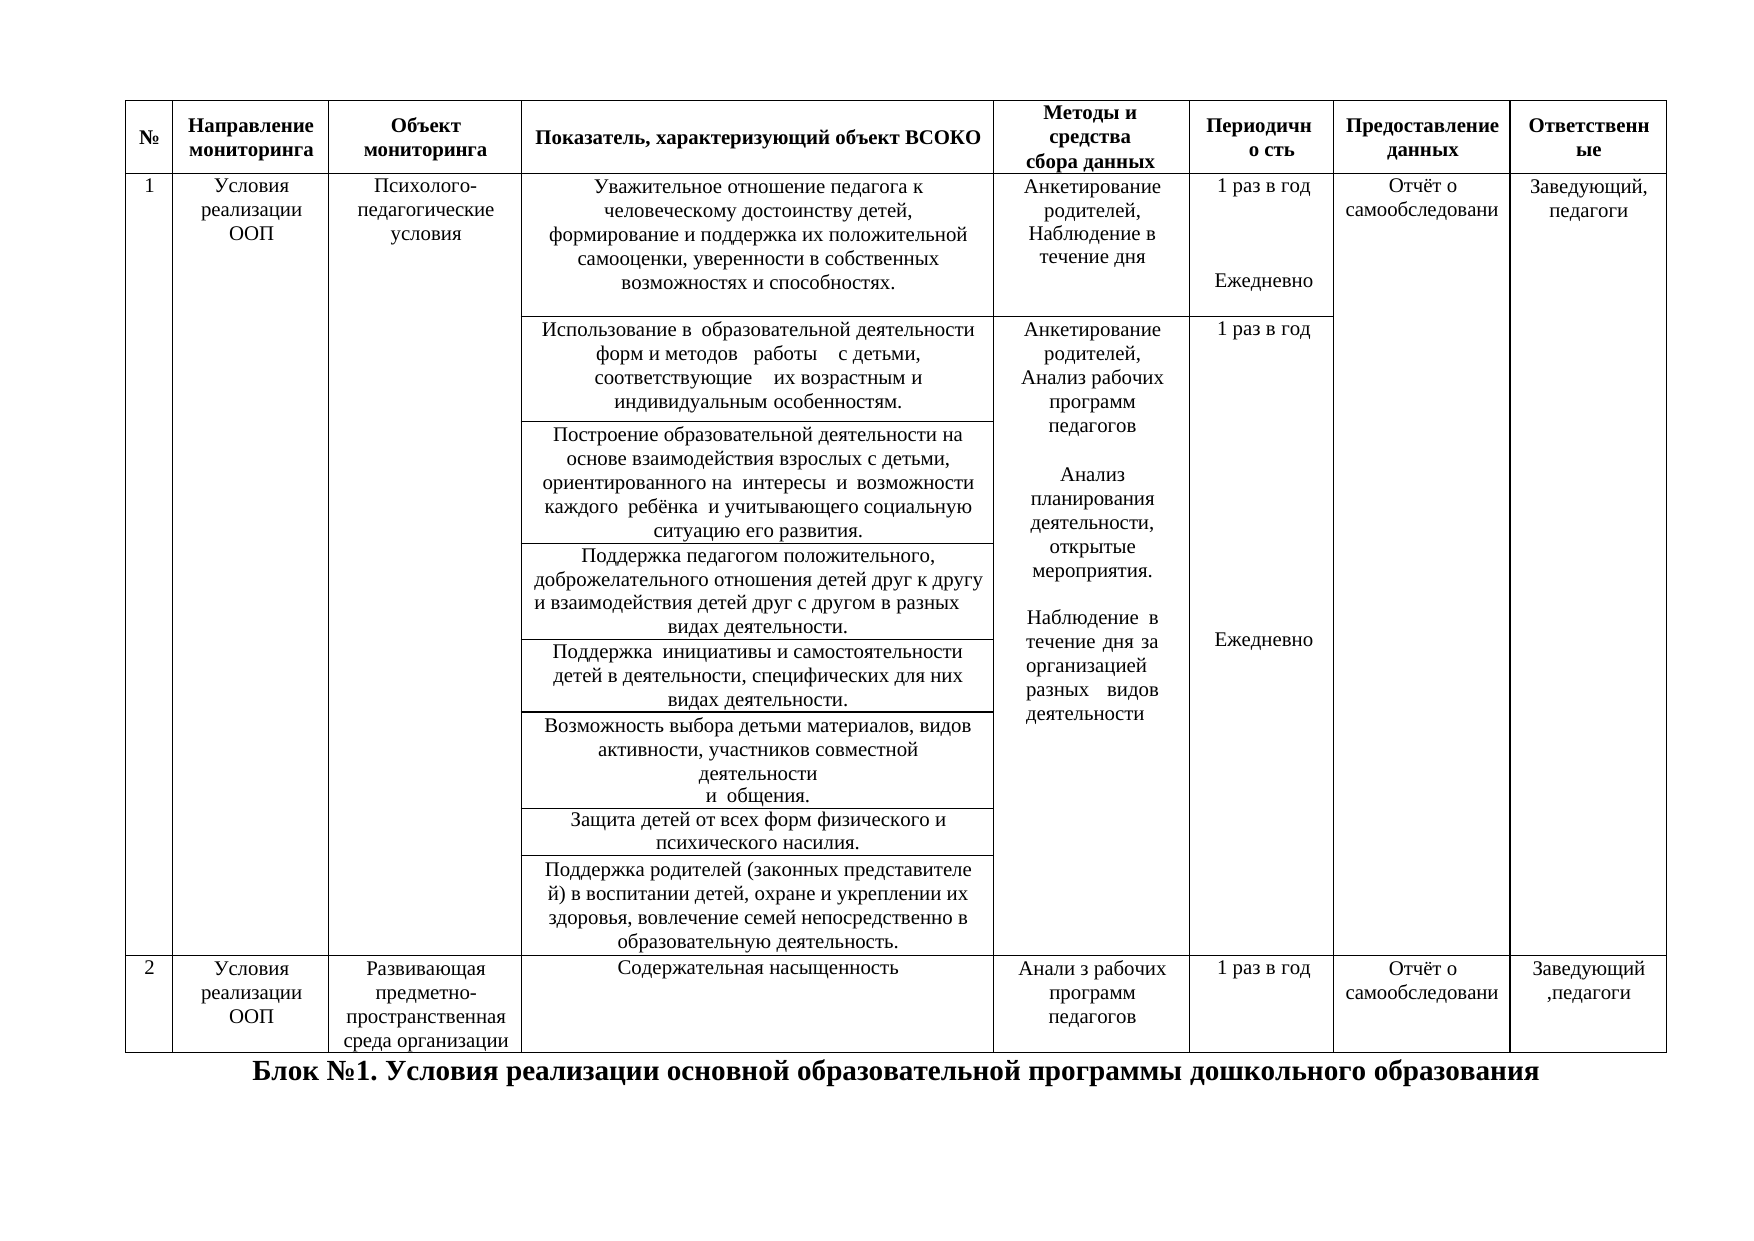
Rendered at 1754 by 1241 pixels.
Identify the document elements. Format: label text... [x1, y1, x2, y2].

table_header Направление мониторинга [173, 101, 328, 173]
table_cell 1 раз в год [1190, 956, 1333, 1052]
table_cell Уважительное отношение педагога к человеческому достоинству детей, формирование и поддержка их положительной самооценки, уверенности в собственных возможностях и способностях. [522, 174, 993, 316]
table_cell Развивающая предметно- пространственная среда организации [329, 956, 521, 1052]
text Блок №1. Условия реализации основной образовательной программы дошкольного образования [94, 1053, 1698, 1087]
table_header № [126, 101, 172, 173]
table_cell Условия реализации ООП [173, 956, 328, 1052]
table_cell Заведующий,педагоги [1511, 956, 1666, 1052]
table_header Ответственн ые [1511, 101, 1666, 173]
table_cell 1 раз в год [1190, 317, 1333, 542]
table_cell Защита детей от всех форм физического и психического насилия. [522, 809, 993, 855]
table_cell Анкетирование родителей, Анализ рабочих программ педагогов Анализ планирования деятельности, открытые мероприятия. Наблюдение в течение дня за организацией разных видов деятельности [994, 317, 1189, 955]
table_cell 1 [126, 174, 172, 955]
table_cell Поддержка инициативы и самостоятельности детей в деятельности, специфических для них видах деятельности. [522, 640, 993, 711]
table_cell Анкетирование родителей, Наблюдение в течение дня [994, 174, 1189, 316]
table_cell Условия реализации ООП [173, 174, 328, 955]
table_cell Анали з рабочих программ педагогов [994, 956, 1189, 1052]
table_cell Содержательная насыщенность [522, 956, 993, 1052]
table_cell Возможность выбора детьми материалов, видов активности, участников совместной деятельности и общения. [522, 713, 993, 807]
table_header Объект мониторинга [329, 101, 521, 173]
table_cell Ежедневно [1190, 543, 1333, 955]
table_cell Заведующий, педагоги [1511, 174, 1666, 955]
table_cell Поддержка педагогом положительного, доброжелательного отношения детей друг к другу и взаимодействия детей друг с другом в разных видах деятельности. [522, 544, 993, 639]
table_header Предоставление данных [1334, 101, 1509, 173]
table_cell 2 [126, 956, 172, 1052]
table_cell Поддержка родителей (законных представителе й) в воспитании детей, охране и укреплении их здоровья, вовлечение семей непосредственно в образовательную деятельность. [522, 856, 993, 955]
table_header Показатель, характеризующий объект ВСОКО [522, 101, 993, 173]
table_cell Построение образовательной деятельности на основе взаимодействия взрослых с детьми, ориентированного на интересы и возможности каждого ребёнка и учитывающего социальную ситуацию его развития. [522, 422, 993, 542]
table_cell Отчёт о самообследовани [1334, 956, 1509, 1052]
table_cell 1 раз в год Ежедневно [1190, 174, 1333, 316]
table_cell Отчёт о самообследовани [1334, 174, 1509, 955]
table_cell Использование в образовательной деятельности форм и методов работы с детьми, соответствующие их возрастным и индивидуальным особенностям. [522, 317, 993, 421]
table_header Методы и средства сбора данных [994, 101, 1189, 173]
table_cell Психолого- педагогические условия [329, 174, 521, 955]
table_header Периодично сть [1190, 101, 1333, 173]
